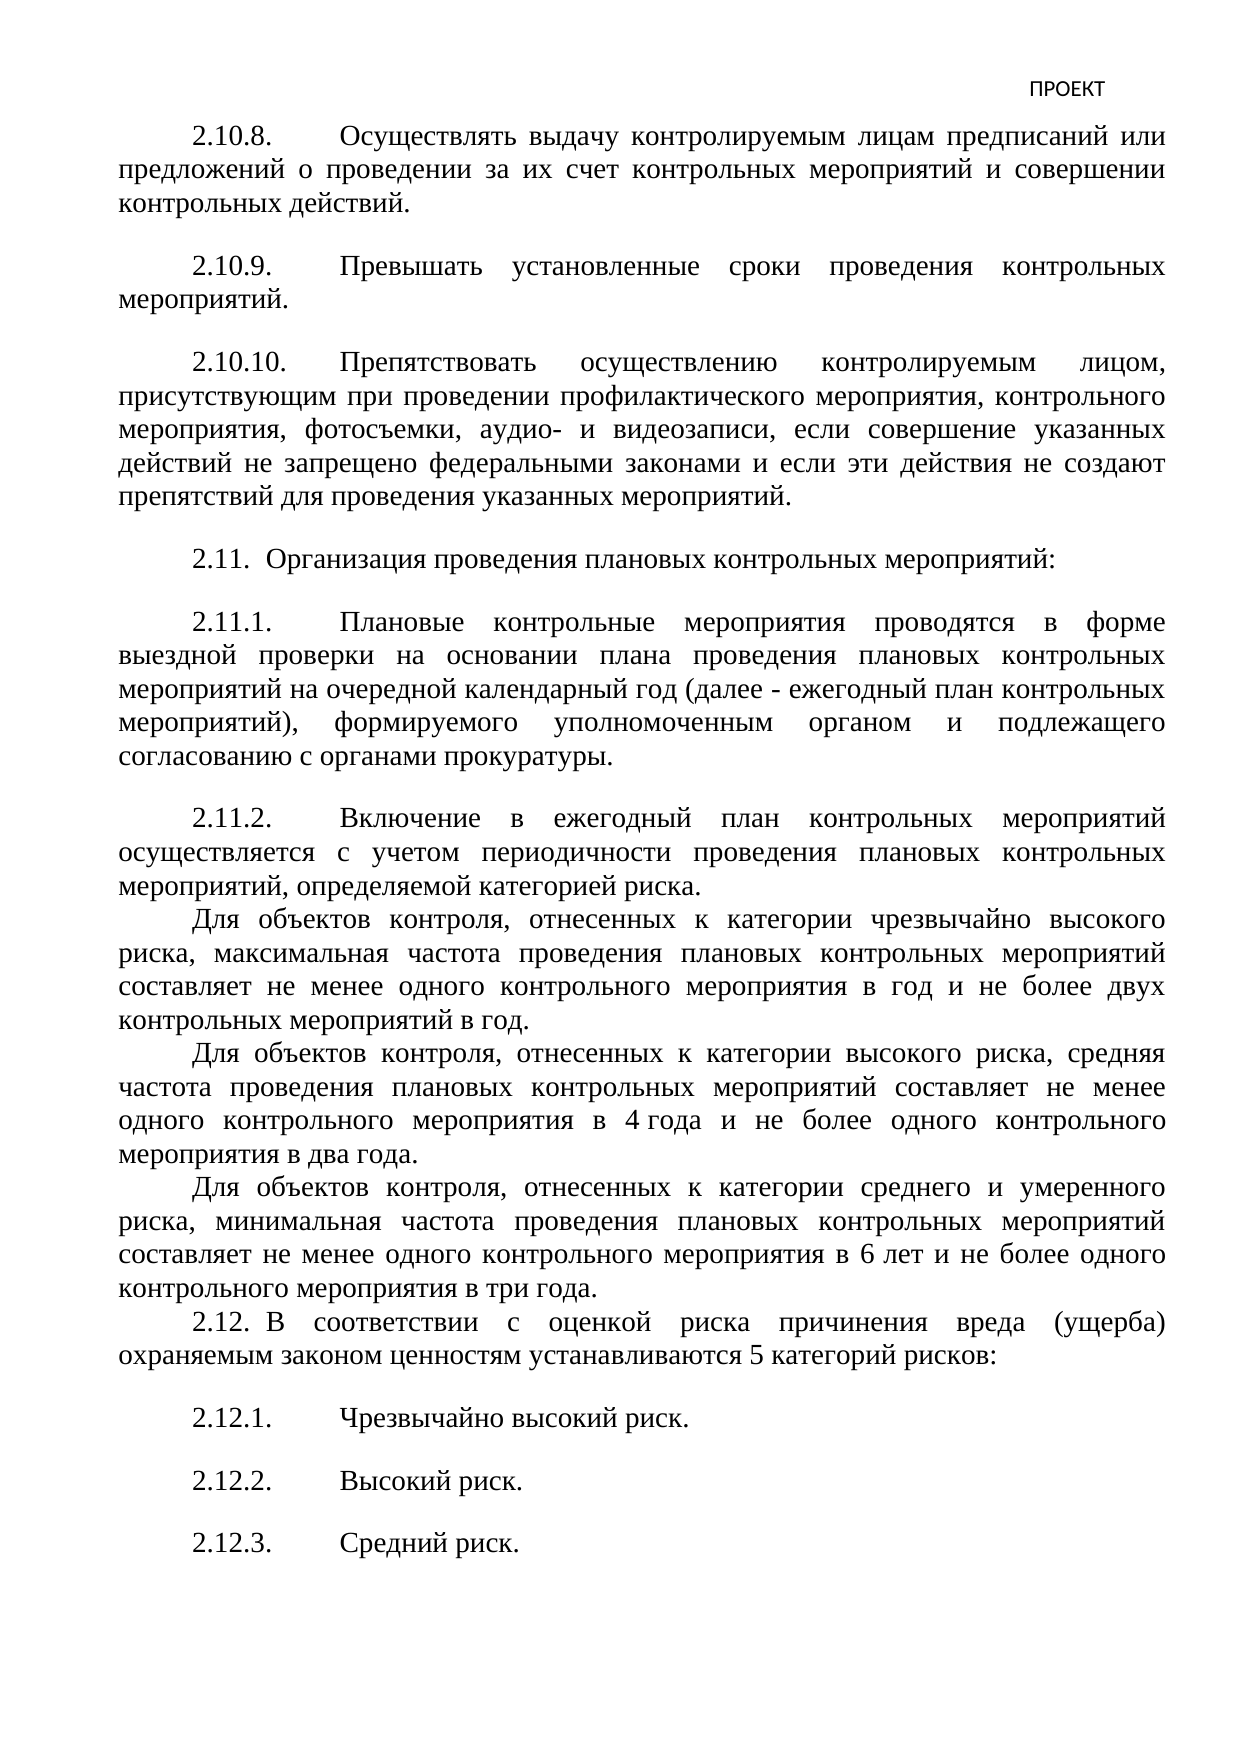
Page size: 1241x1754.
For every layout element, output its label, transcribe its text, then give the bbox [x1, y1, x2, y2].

list Чрезвычайно высокий риск. [118, 1400, 1167, 1433]
list Препятствовать осуществлению контролируемым лицом, присутствующим при проведении профилактического мероприятия, контрольного мероприятия, фотосъемки, аудио- и видеозаписи, если совершение указанных действий не запрещено федеральными законами и если эти действия не создают препятствий для проведения указанных мероприятий. [118, 344, 1167, 512]
text Для объектов контроля, отнесенных к категории высокого риска, средняя частота проведения плановых контрольных мероприятий составляет не менее одного контрольного мероприятия в 4 года и не более одного контрольного мероприятия в два года. [118, 1035, 1167, 1169]
text Для объектов контроля, отнесенных к категории среднего и умеренного риска, минимальная частота проведения плановых контрольных мероприятий составляет не менее одного контрольного мероприятия в 6 лет и не более одного контрольного мероприятия в три года. [118, 1169, 1167, 1304]
list Высокий риск. [118, 1463, 1167, 1496]
list Включение в ежегодный план контрольных мероприятий осуществляется с учетом периодичности проведения плановых контрольных мероприятий, определяемой категорией риска. [118, 801, 1167, 901]
list Осуществлять выдачу контролируемым лицам предписаний или предложений о проведении за их счет контрольных мероприятий и совершении контрольных действий. [118, 118, 1167, 219]
text Для объектов контроля, отнесенных к категории чрезвычайно высокого риска, максимальная частота проведения плановых контрольных мероприятий составляет не менее одного контрольного мероприятия в год и не более двух контрольных мероприятий в год. [118, 901, 1167, 1035]
list Превышать установленные сроки проведения контрольных мероприятий. [118, 248, 1167, 315]
list Средний риск. [118, 1525, 1167, 1559]
list Плановые контрольные мероприятия проводятся в форме выездной проверки на основании плана проведения плановых контрольных мероприятий на очередной календарный год (далее - ежегодный план контрольных мероприятий), формируемого уполномоченным органом и подлежащего согласованию с органами прокуратуры. [118, 604, 1167, 771]
list Организация проведения плановых контрольных мероприятий: [118, 541, 1167, 574]
list В соответствии с оценкой риска причинения вреда (ущерба) охраняемым законом ценностям устанавливаются 5 категорий рисков: [118, 1304, 1167, 1371]
